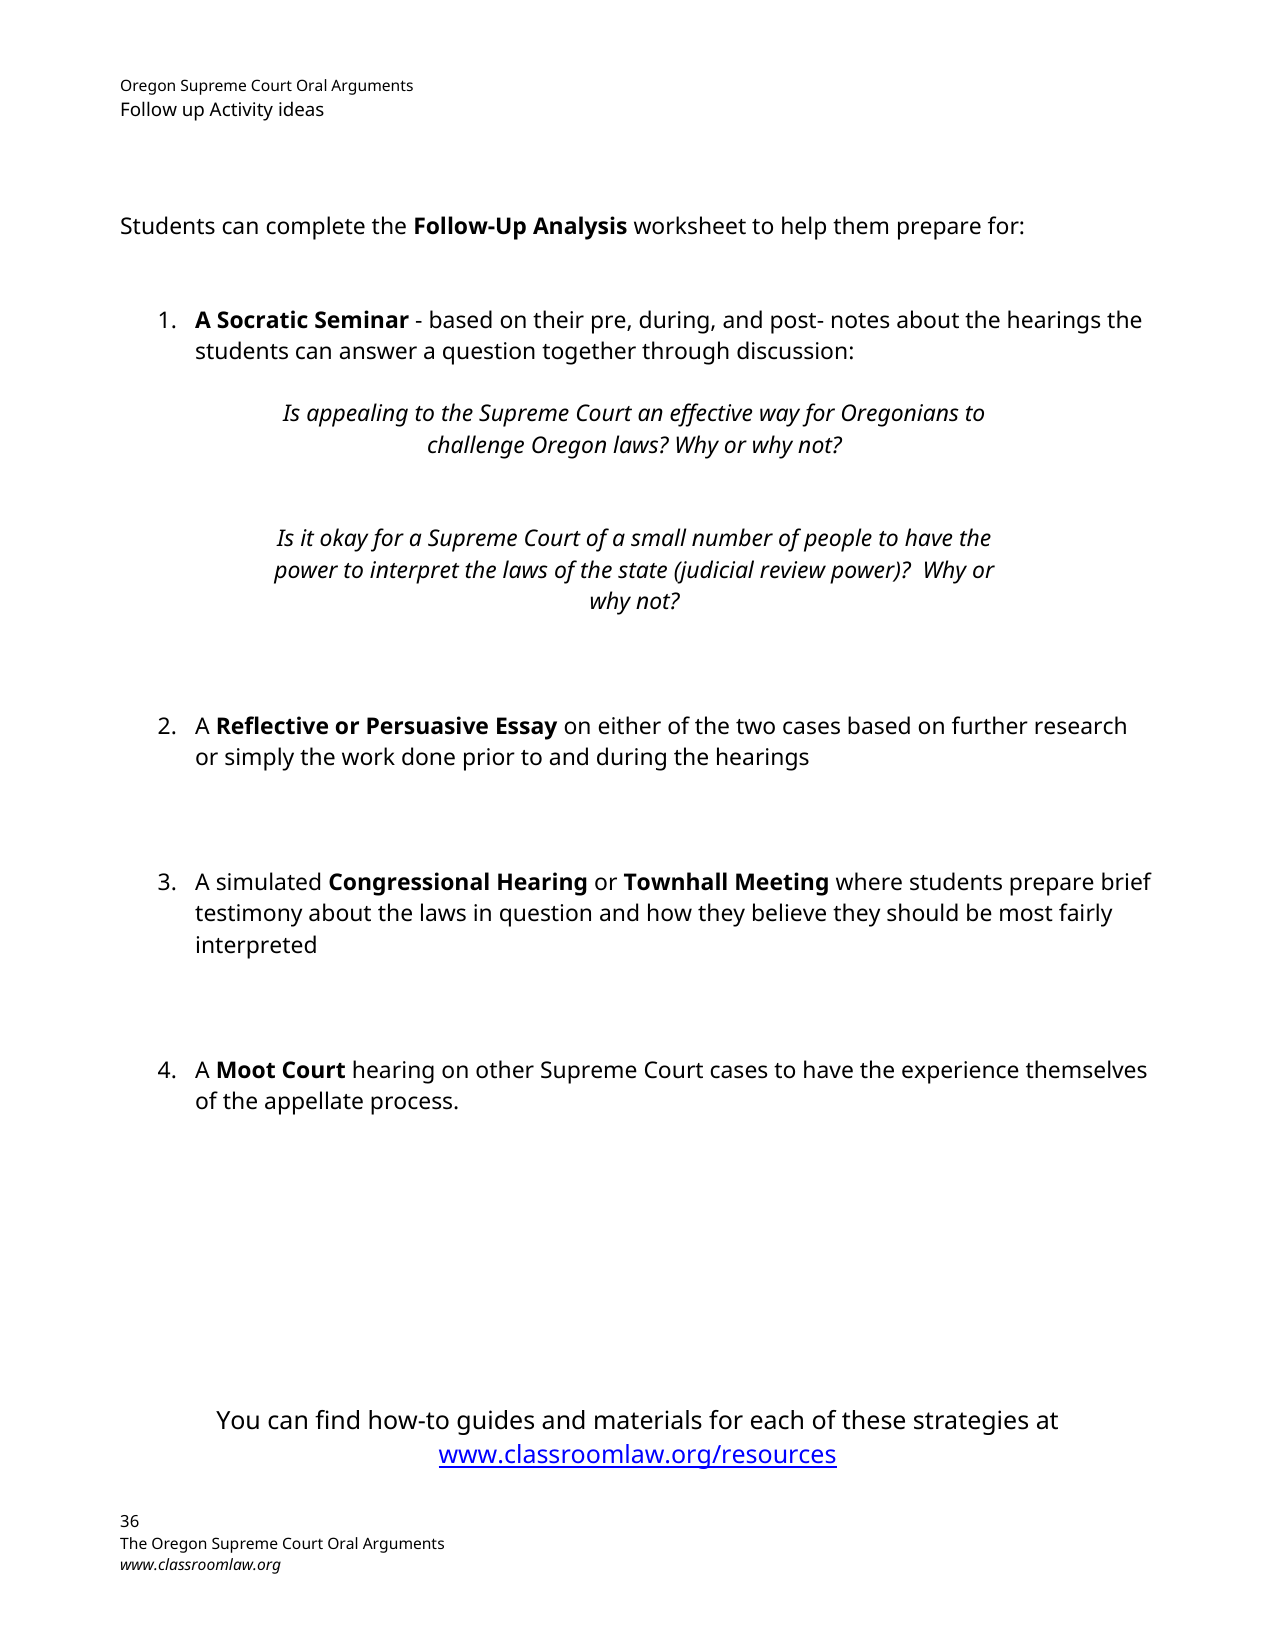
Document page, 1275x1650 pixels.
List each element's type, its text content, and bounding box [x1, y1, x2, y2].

list A Reflective or Persuasive Essay on either of the two cases based on further research or simply the work done prior to and during the hearings [157, 710, 1155, 772]
list A Moot Court hearing on other Supreme Court cases to have the experience themselves of the appellate process. [157, 1053, 1155, 1116]
text You can find how-to guides and materials for each of these strategies at www.classroomlaw.org/resources [120, 1403, 1155, 1471]
text Is appealing to the Supreme Court an effective way for Oregonians to challenge Oregon laws? Why or why not? [270, 397, 1001, 460]
list A Socratic Seminar - based on their pre, during, and post- notes about the hearings the students can answer a question together through discussion: [157, 303, 1155, 366]
text Students can complete the Follow-Up Analysis worksheet to help them prepare for: [120, 210, 1155, 241]
text Is it okay for a Supreme Court of a small number of people to have the power to interpret the laws of the state (judicial review power)? Why or why not? [270, 522, 1001, 616]
list A simulated Congressional Hearing or Townhall Meeting where students prepare brief testimony about the laws in question and how they believe they should be most fairly interpreted [157, 866, 1155, 960]
text Oregon Supreme Court Oral Arguments [120, 75, 1155, 96]
text Follow up Activity ideas [120, 96, 1155, 122]
